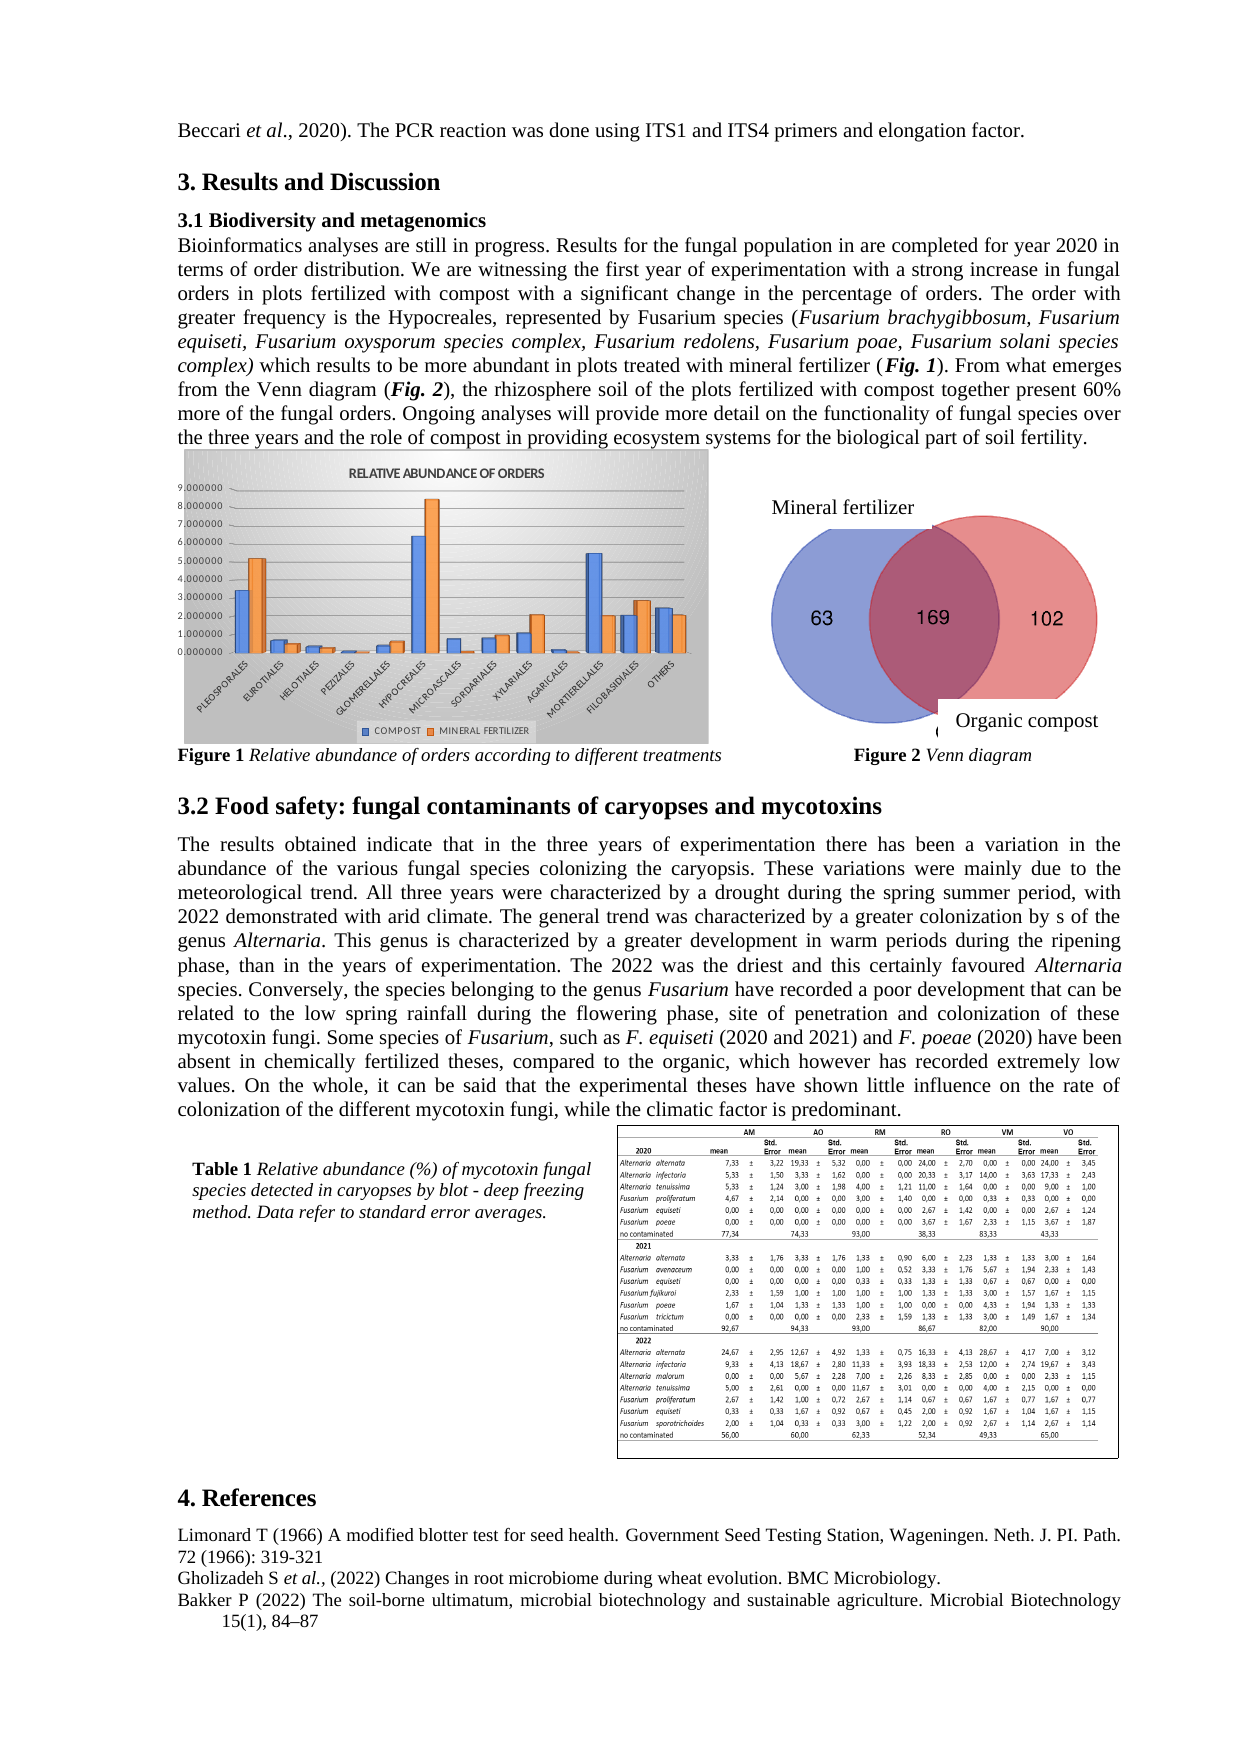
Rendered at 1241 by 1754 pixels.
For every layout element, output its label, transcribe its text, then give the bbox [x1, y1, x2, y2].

text Figure 1 Relative abundance of orders according to different treatments Figure 2 Venn diagram [177, 744, 1122, 766]
subtitle 3.1 Biodiversity and metagenomics [177, 208, 1122, 232]
subtitle 3. Results and Discussion [177, 167, 1122, 196]
picture [618, 1126, 1118, 1458]
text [177, 118, 1122, 142]
text Bakker P (2022) The soil-borne ultimatum, microbial biotechnology and sustainable agriculture. Microbial Biotechnology 15(1), 84–87 [177, 1589, 1122, 1632]
text Bioinformatics analyses are still in progress. Results for the fungal population in are completed for year 2020 in terms of order distribution. We are witnessing the first year of experimentation with a strong increase in fungal orders in plots fertilized with compost with a significant change in the percentage of orders. The order with greater frequency is the Hypocreales, represented by Fusarium species (Fusarium brachygibbosum, Fusarium equiseti, Fusarium oxysporum species complex, Fusarium redolens, Fusarium poae, Fusarium solani species complex) which results to be more abundant in plots treated with mineral fertilizer (Fig. 1). From what emerges from the Venn diagram (Fig. 2), the rhizosphere soil of the plots fertilized with compost together present 60% more of the fungal orders. Ongoing analyses will provide more detail on the functionality of fungal species over the three years and the role of compost in providing ecosystem systems for the biological part of soil fertility. [177, 232, 1122, 449]
subtitle 4. References [177, 1483, 1122, 1512]
text Gholizadeh S et al., (2022) Changes in root microbiome during wheat evolution. BMC Microbiology. [177, 1567, 1122, 1589]
picture [764, 496, 1104, 745]
text The results obtained indicate that in the three years of experimentation there has been a variation in the abundance of the various fungal species colonizing the caryopsis. These variations were mainly due to the meteorological trend. All three years were characterized by a drought during the spring summer period, with 2022 demonstrated with arid climate. The general trend was characterized by a greater colonization by s of the genus Alternaria. This genus is characterized by a greater development in warm periods during the ripening phase, than in the years of experimentation. The 2022 was the driest and this certainly favoured Alternaria species. Conversely, the species belonging to the genus Fusarium have recorded a poor development that can be related to the low spring rainfall during the flowering phase, site of penetration and colonization of these mycotoxin fungi. Some species of Fusarium, such as F. equiseti (2020 and 2021) and F. poeae (2020) have been absent in chemically fertilized theses, compared to the organic, which however has recorded extremely low values. On the whole, it can be said that the experimental theses have shown little influence on the rate of colonization of the different mycotoxin fungi, while the climatic factor is predominant. [177, 832, 1122, 1121]
text Limonard T (1966) A modified blotter test for seed health. Government Seed Testing Station, Wageningen. Neth. J. PI. Path. 72 (1966): 319-321 [177, 1524, 1122, 1567]
subtitle 3.2 Food safety: fungal contaminants of caryopses and mycotoxins [177, 791, 1122, 820]
